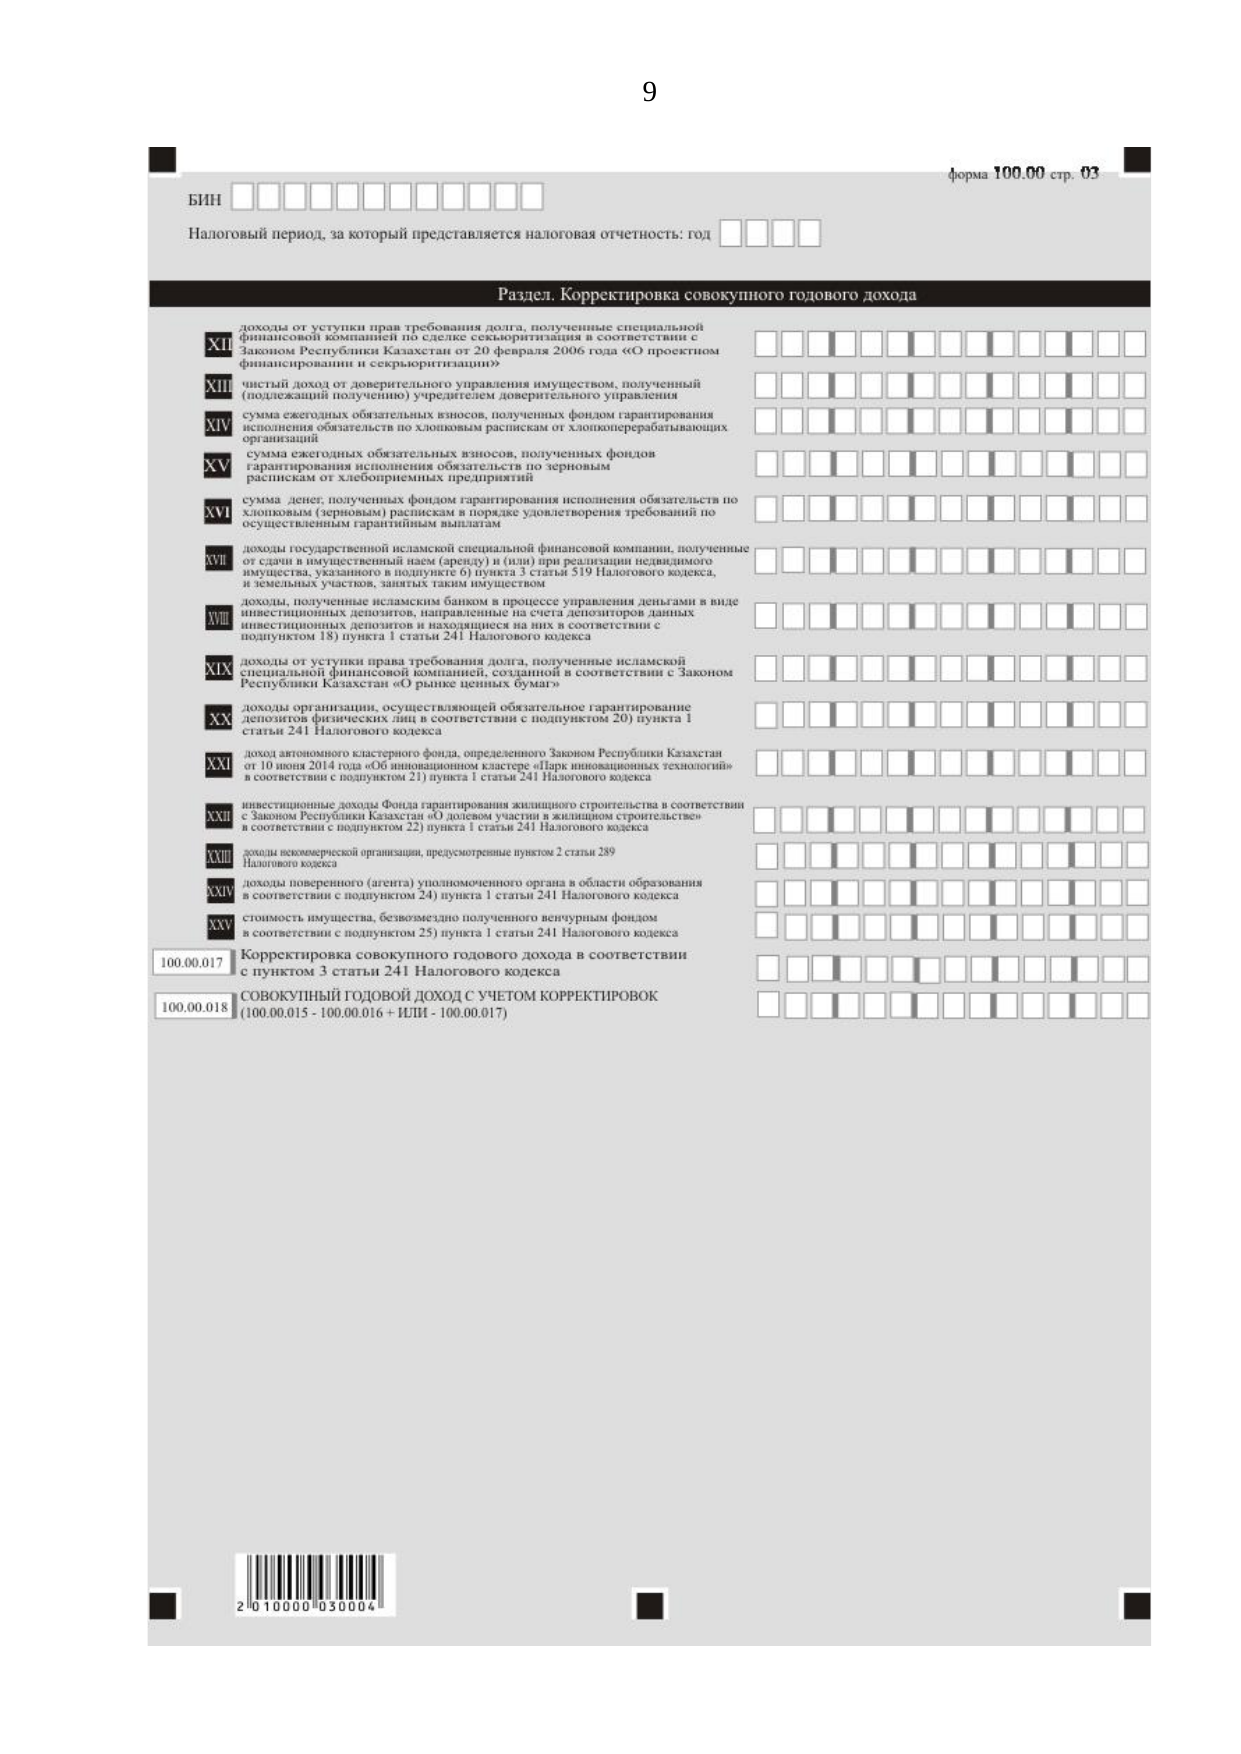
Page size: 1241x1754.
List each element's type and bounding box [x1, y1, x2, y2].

picture [147, 147, 1152, 1646]
